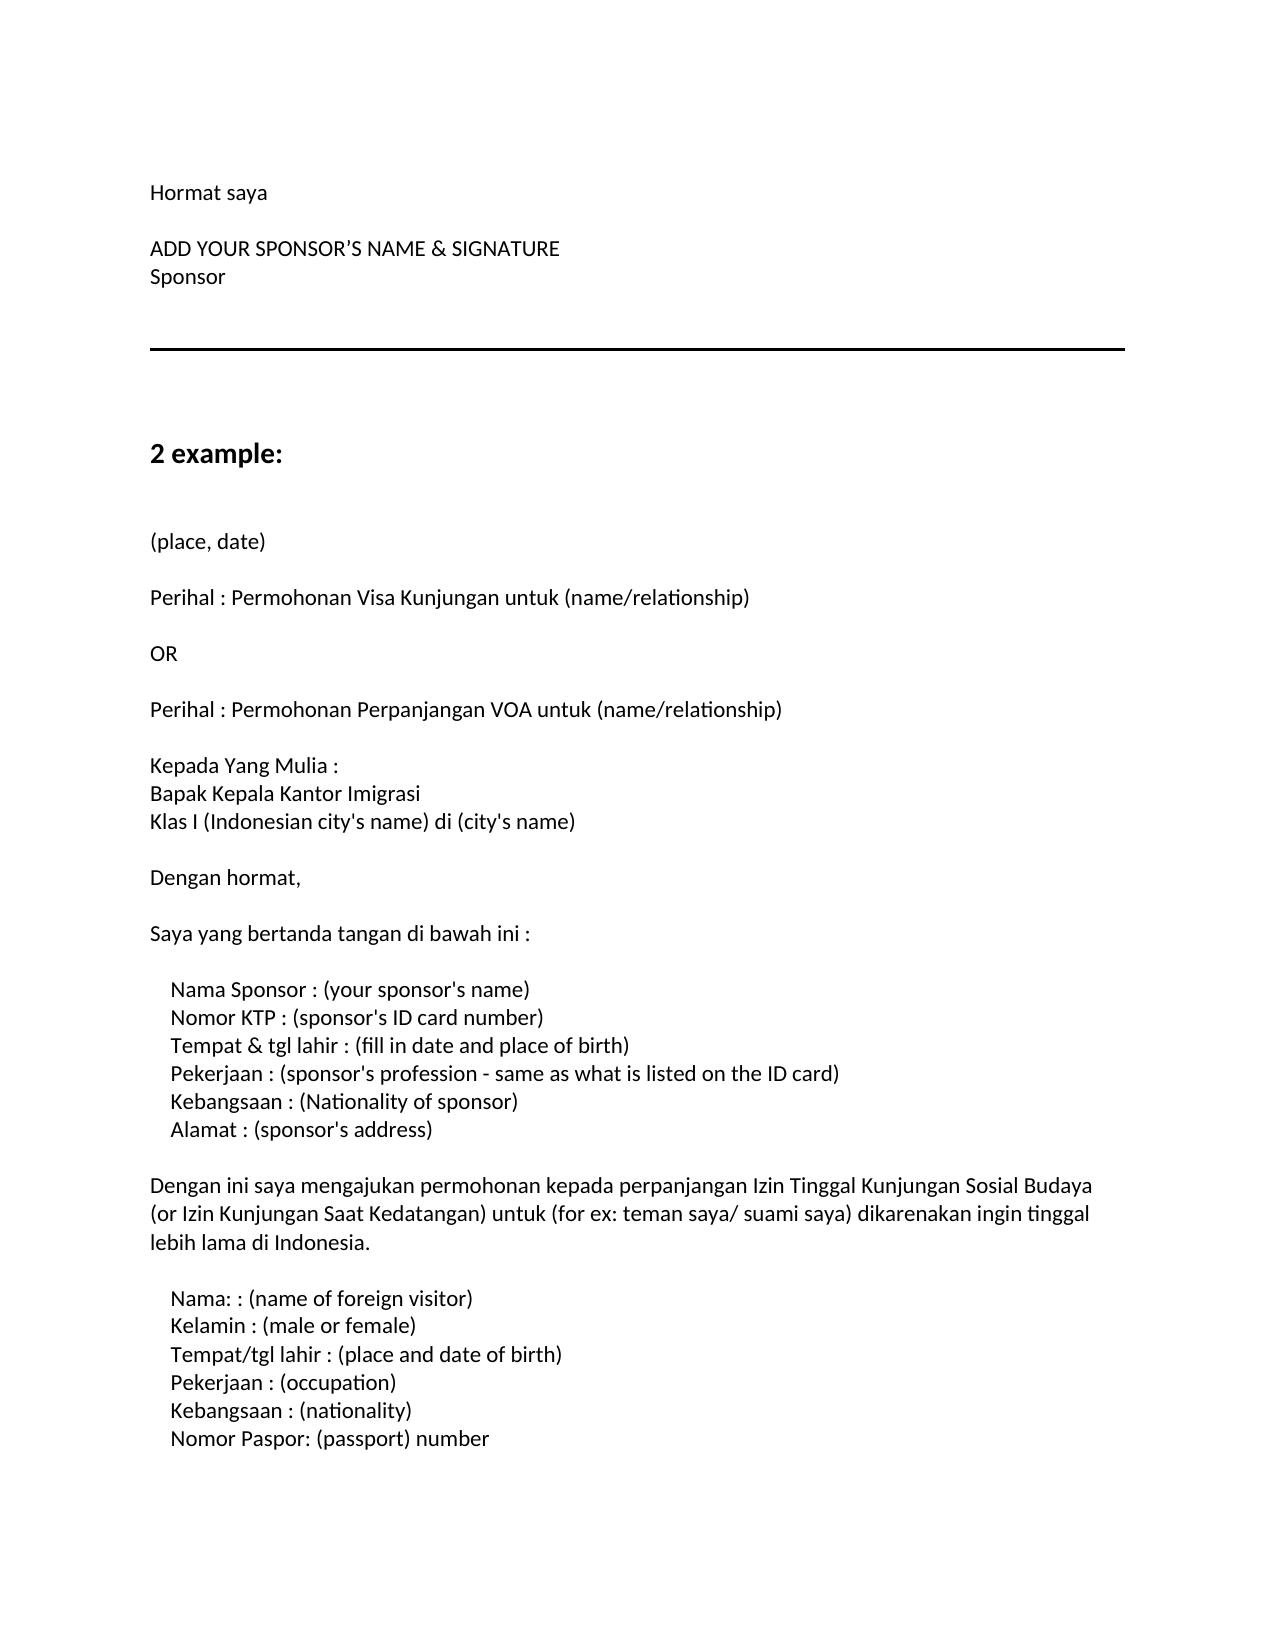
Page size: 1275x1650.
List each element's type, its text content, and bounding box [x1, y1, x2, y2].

text ADD YOUR SPONSOR’S NAME & SIGNATURE [150, 234, 1125, 262]
text Kebangsaan : (nationality) [150, 1396, 1125, 1424]
text Kepada Yang Mulia : [150, 751, 1125, 779]
text Pekerjaan : (sponsor's profession - same as what is listed on the ID card) [150, 1059, 1125, 1087]
text Pekerjaan : (occupation) [150, 1368, 1125, 1396]
text 2 example: [150, 435, 1125, 471]
text Nomor KTP : (sponsor's ID card number) [150, 1003, 1125, 1031]
text Dengan ini saya mengajukan permohonan kepada perpanjangan Izin Tinggal Kunjungan Sosial Budaya (or Izin Kunjungan Saat Kedatangan) untuk (for ex: teman saya/ suami saya) dikarenakan ingin tinggal lebih lama di Indonesia. [150, 1172, 1125, 1256]
text Dengan hormat, [150, 863, 1125, 891]
text Sponsor [150, 262, 1125, 290]
text Klas I (Indonesian city's name) di (city's name) [150, 807, 1125, 835]
text Perihal : Permohonan Visa Kunjungan untuk (name/relationship) [150, 583, 1125, 611]
text Saya yang bertanda tangan di bawah ini : [150, 919, 1125, 947]
text Kelamin : (male or female) [150, 1312, 1125, 1340]
text Nomor Paspor: (passport) number [150, 1424, 1125, 1452]
text Nama: : (name of foreign visitor) [150, 1284, 1125, 1312]
text OR [150, 639, 1125, 667]
text Tempat & tgl lahir : (fill in date and place of birth) [150, 1031, 1125, 1059]
text Tempat/tgl lahir : (place and date of birth) [150, 1340, 1125, 1368]
text Nama Sponsor : (your sponsor's name) [150, 975, 1125, 1003]
text Hormat saya [150, 178, 1125, 206]
text (place, date) [150, 527, 1125, 555]
text Perihal : Permohonan Perpanjangan VOA untuk (name/relationship) [150, 695, 1125, 723]
text Kebangsaan : (Nationality of sponsor) [150, 1087, 1125, 1116]
text Bapak Kepala Kantor Imigrasi [150, 779, 1125, 807]
text Alamat : (sponsor's address) [150, 1116, 1125, 1143]
